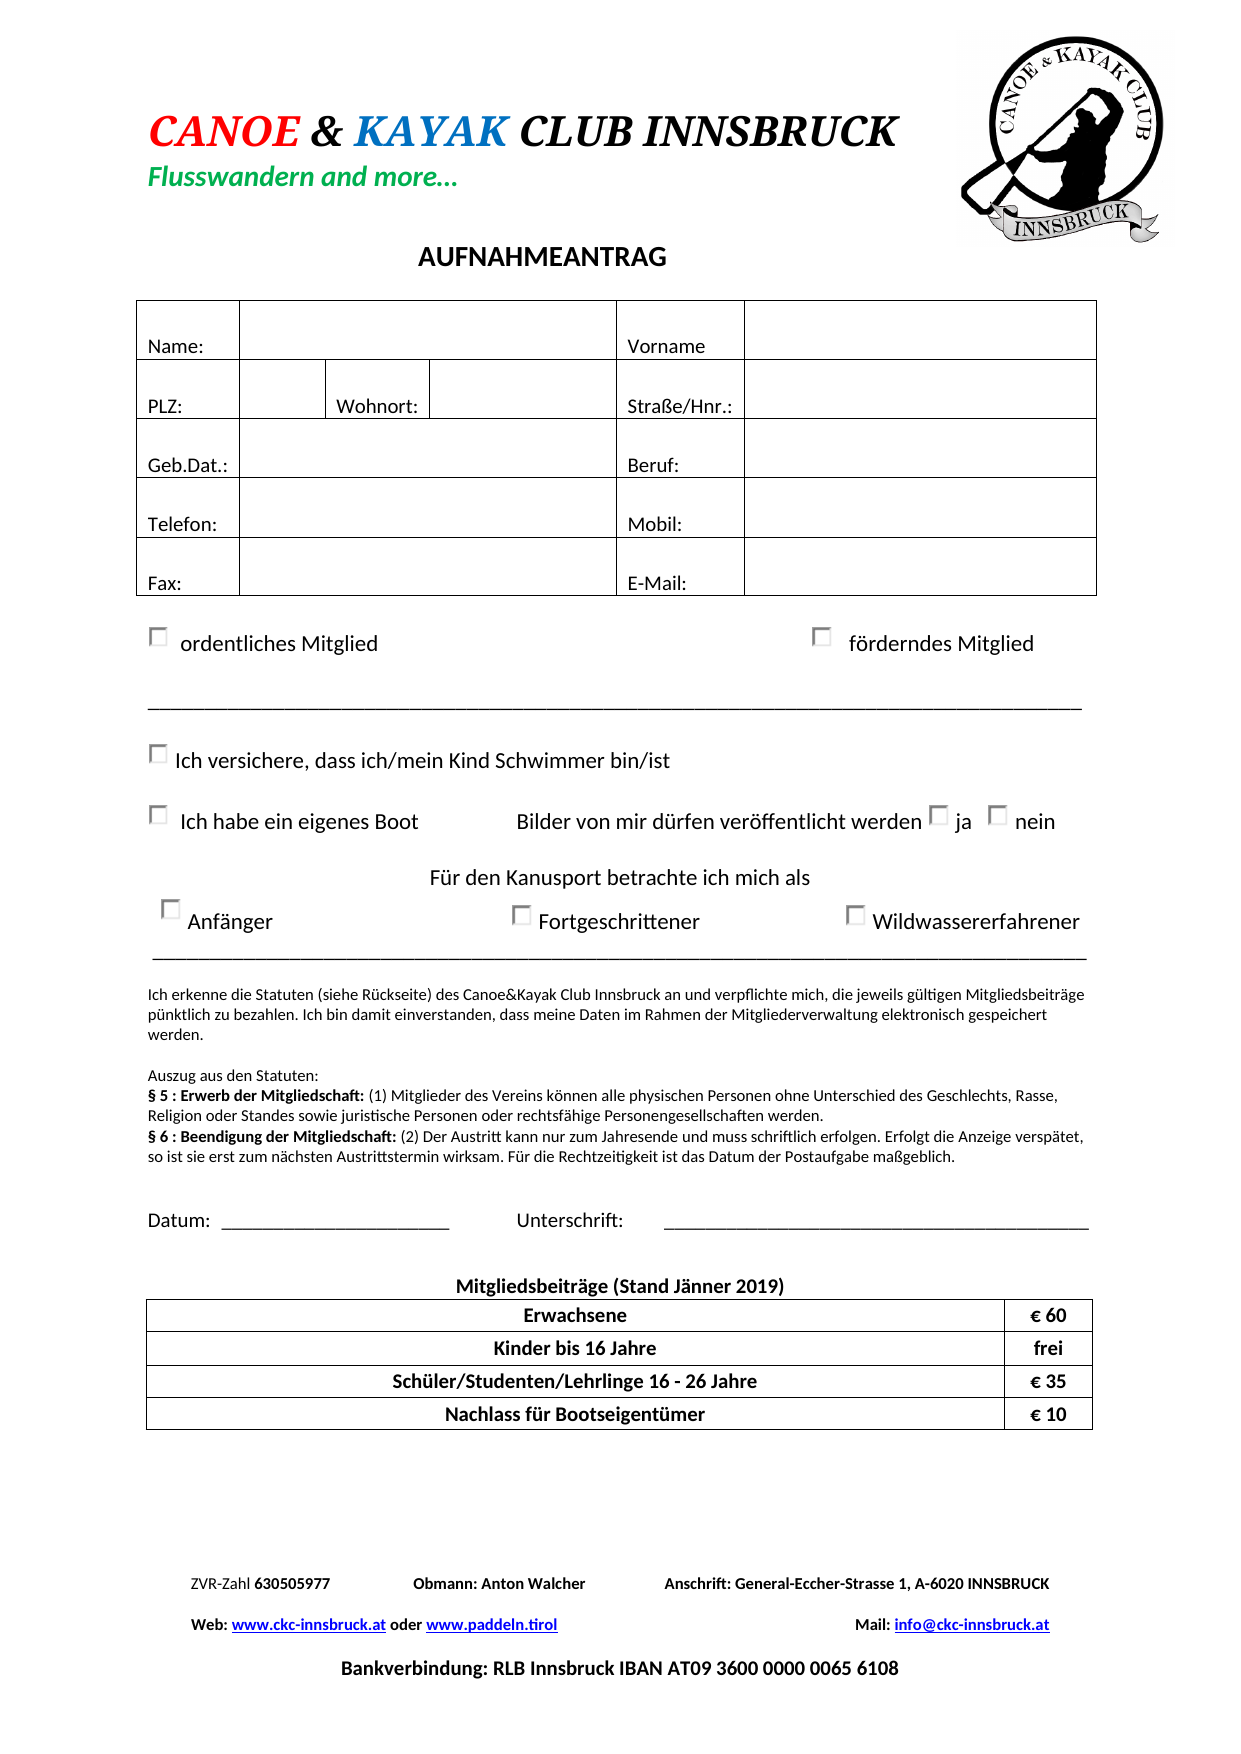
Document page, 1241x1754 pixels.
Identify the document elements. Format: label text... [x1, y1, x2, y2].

text Ich versichere, dass ich/mein Kind Schwimmer bin/ist [148, 741, 1093, 774]
table_cell Fax: [137, 538, 239, 595]
text __________________________________________________________________________________ [148, 685, 1093, 713]
text AUFNAHMEANTRAG [148, 238, 1093, 274]
text Anfänger Fortgeschrittener Wildwassererfahrener [148, 891, 1093, 936]
text § 6 : Beendigung der Mitgliedschaft: (2) Der Austritt kann nur zum Jahresende und muss schriftlich erfolgen. Erfolgt die Anzeige verspätet, so ist sie erst zum nächsten Austrittstermin wirksam. Für die Rechtzeitigkeit ist das Datum der Postaufgabe maßgeblich. [148, 1126, 1093, 1167]
table_header Vorname [617, 301, 744, 359]
table_cell [240, 478, 616, 536]
table_cell Kinder bis 16 Jahre [147, 1332, 1004, 1364]
table_cell Wohnort: [326, 360, 429, 418]
table_cell € 35 [1005, 1366, 1092, 1397]
table_cell [745, 538, 1096, 595]
table_cell [240, 360, 325, 418]
table_cell [745, 419, 1096, 477]
table_cell Straße/Hnr.: [617, 360, 744, 418]
text Auszug aus den Statuten: [148, 1065, 1093, 1085]
table_cell Telefon: [137, 478, 239, 536]
text ordentliches Mitglied förderndes Mitglied [148, 624, 1093, 657]
text § 5 : Erwerb der Mitgliedschaft: (1) Mitglieder des Vereins können alle physischen Personen ohne Unterschied des Geschlechts, Rasse, Religion oder Standes sowie juristische Personen oder rechtsfähige Personengesellschaften werden. [148, 1085, 1093, 1126]
table_cell Nachlass für Bootseigentümer [147, 1398, 1004, 1429]
table_cell [745, 360, 1096, 418]
picture [956, 30, 1175, 246]
text Ich erkenne die Statuten (siehe Rückseite) des Canoe&Kayak Club Innsbruck an und verpflichte mich, die jeweils gültigen Mitgliedsbeiträge pünktlich zu bezahlen. Ich bin damit einverstanden, dass meine Daten im Rahmen der Mitgliederverwaltung elektronisch gespeichert werden. [148, 984, 1093, 1045]
table_header [745, 301, 1096, 359]
table_cell € 10 [1005, 1398, 1092, 1429]
table_cell frei [1005, 1332, 1092, 1364]
table_cell Schüler/Studenten/Lehrlinge 16 - 26 Jahre [147, 1366, 1004, 1397]
table_cell [745, 478, 1096, 536]
text Mitgliedsbeiträge (Stand Jänner 2019) [148, 1273, 1093, 1299]
table_cell PLZ: [137, 360, 239, 418]
table_cell Mobil: [617, 478, 744, 536]
table_header € 60 [1005, 1300, 1092, 1331]
table_header [240, 301, 616, 359]
table_cell Geb.Dat.: [137, 419, 239, 477]
table_cell [430, 360, 616, 418]
text Ich habe ein eigenes Boot Bilder von mir dürfen veröffentlicht werden ja nein [148, 802, 1093, 835]
text Datum: ______________________ Unterschrift: _________________________________________ [148, 1207, 1093, 1233]
table_cell [240, 419, 616, 477]
table_header Name: [137, 301, 239, 359]
table_cell Beruf: [617, 419, 744, 477]
table_cell E-Mail: [617, 538, 744, 595]
text Für den Kanusport betrachte ich mich als [148, 863, 1093, 891]
text __________________________________________________________________________________ [148, 936, 1093, 963]
table_cell [240, 538, 616, 595]
table_header Erwachsene [147, 1300, 1004, 1331]
